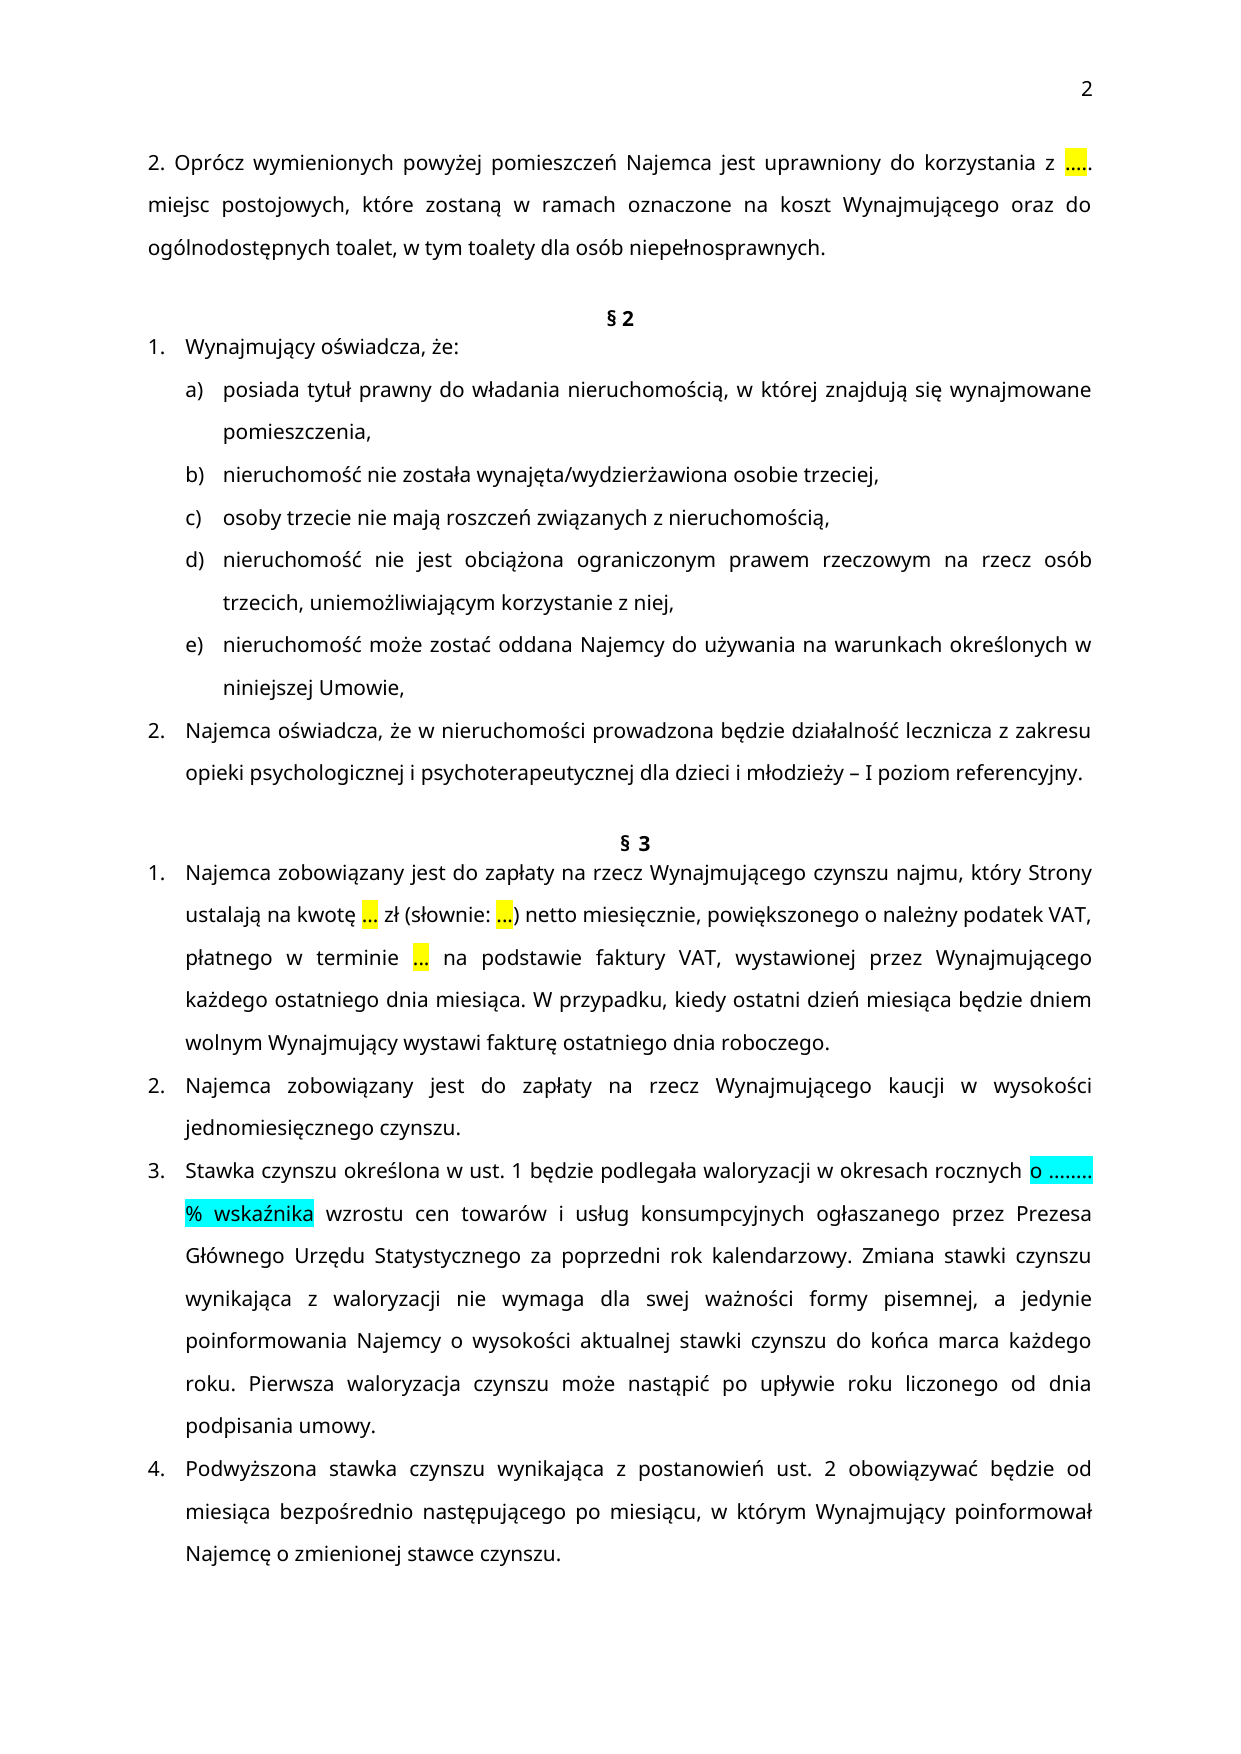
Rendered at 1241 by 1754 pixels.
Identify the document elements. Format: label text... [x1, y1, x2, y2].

text § 2 [148, 304, 1093, 332]
list Najemca zobowiązany jest do zapłaty na rzecz Wynajmującego kaucji w wysokości jednomiesięcznego czynszu. [148, 1071, 1093, 1142]
list osoby trzecie nie mają roszczeń związanych z nieruchomością, [185, 503, 1093, 531]
text 2. Oprócz wymienionych powyżej pomieszczeń Najemca jest uprawniony do korzystania z ….. miejsc postojowych, które zostaną w ramach oznaczone na koszt Wynajmującego oraz do ogólnodostępnych toalet, w tym toalety dla osób niepełnosprawnych. [148, 148, 1093, 261]
list Podwyższona stawka czynszu wynikająca z postanowień ust. 2 obowiązywać będzie od miesiąca bezpośrednio następującego po miesiącu, w którym Wynajmujący poinformował Najemcę o zmienionej stawce czynszu. [148, 1454, 1093, 1568]
list Najemca oświadcza, że w nieruchomości prowadzona będzie działalność lecznicza z zakresu opieki psychologicznej i psychoterapeutycznej dla dzieci i młodzieży – I poziom referencyjny. [148, 716, 1093, 787]
list nieruchomość nie jest obciążona ograniczonym prawem rzeczowym na rzecz osób trzecich, uniemożliwiającym korzystanie z niej, [185, 545, 1093, 616]
list Wynajmujący oświadcza, że: [148, 332, 1093, 361]
list nieruchomość nie została wynajęta/wydzierżawiona osobie trzeciej, [185, 460, 1093, 488]
list posiada tytuł prawny do władania nieruchomością, w której znajdują się wynajmowane pomieszczenia, [185, 375, 1093, 446]
list Stawka czynszu określona w ust. 1 będzie podlegała waloryzacji w okresach rocznych o ……..% wskaźnika wzrostu cen towarów i usług konsumpcyjnych ogłaszanego przez Prezesa Głównego Urzędu Statystycznego za poprzedni rok kalendarzowy. Zmiana stawki czynszu wynikająca z waloryzacji nie wymaga dla swej ważności formy pisemnej, a jedynie poinformowania Najemcy o wysokości aktualnej stawki czynszu do końca marca każdego roku. Pierwsza waloryzacja czynszu może nastąpić po upływie roku liczonego od dnia podpisania umowy. [148, 1156, 1093, 1440]
list nieruchomość może zostać oddana Najemcy do używania na warunkach określonych w niniejszej Umowie, [185, 631, 1093, 702]
list Najemca zobowiązany jest do zapłaty na rzecz Wynajmującego czynszu najmu, który Strony ustalają na kwotę ... zł (słownie: ...) netto miesięcznie, powiększonego o należny podatek VAT, płatnego w terminie ... na podstawie faktury VAT, wystawionej przez Wynajmującego każdego ostatniego dnia miesiąca. W przypadku, kiedy ostatni dzień miesiąca będzie dniem wolnym Wynajmujący wystawi fakturę ostatniego dnia roboczego. [148, 858, 1093, 1057]
text §3 [148, 829, 1093, 858]
